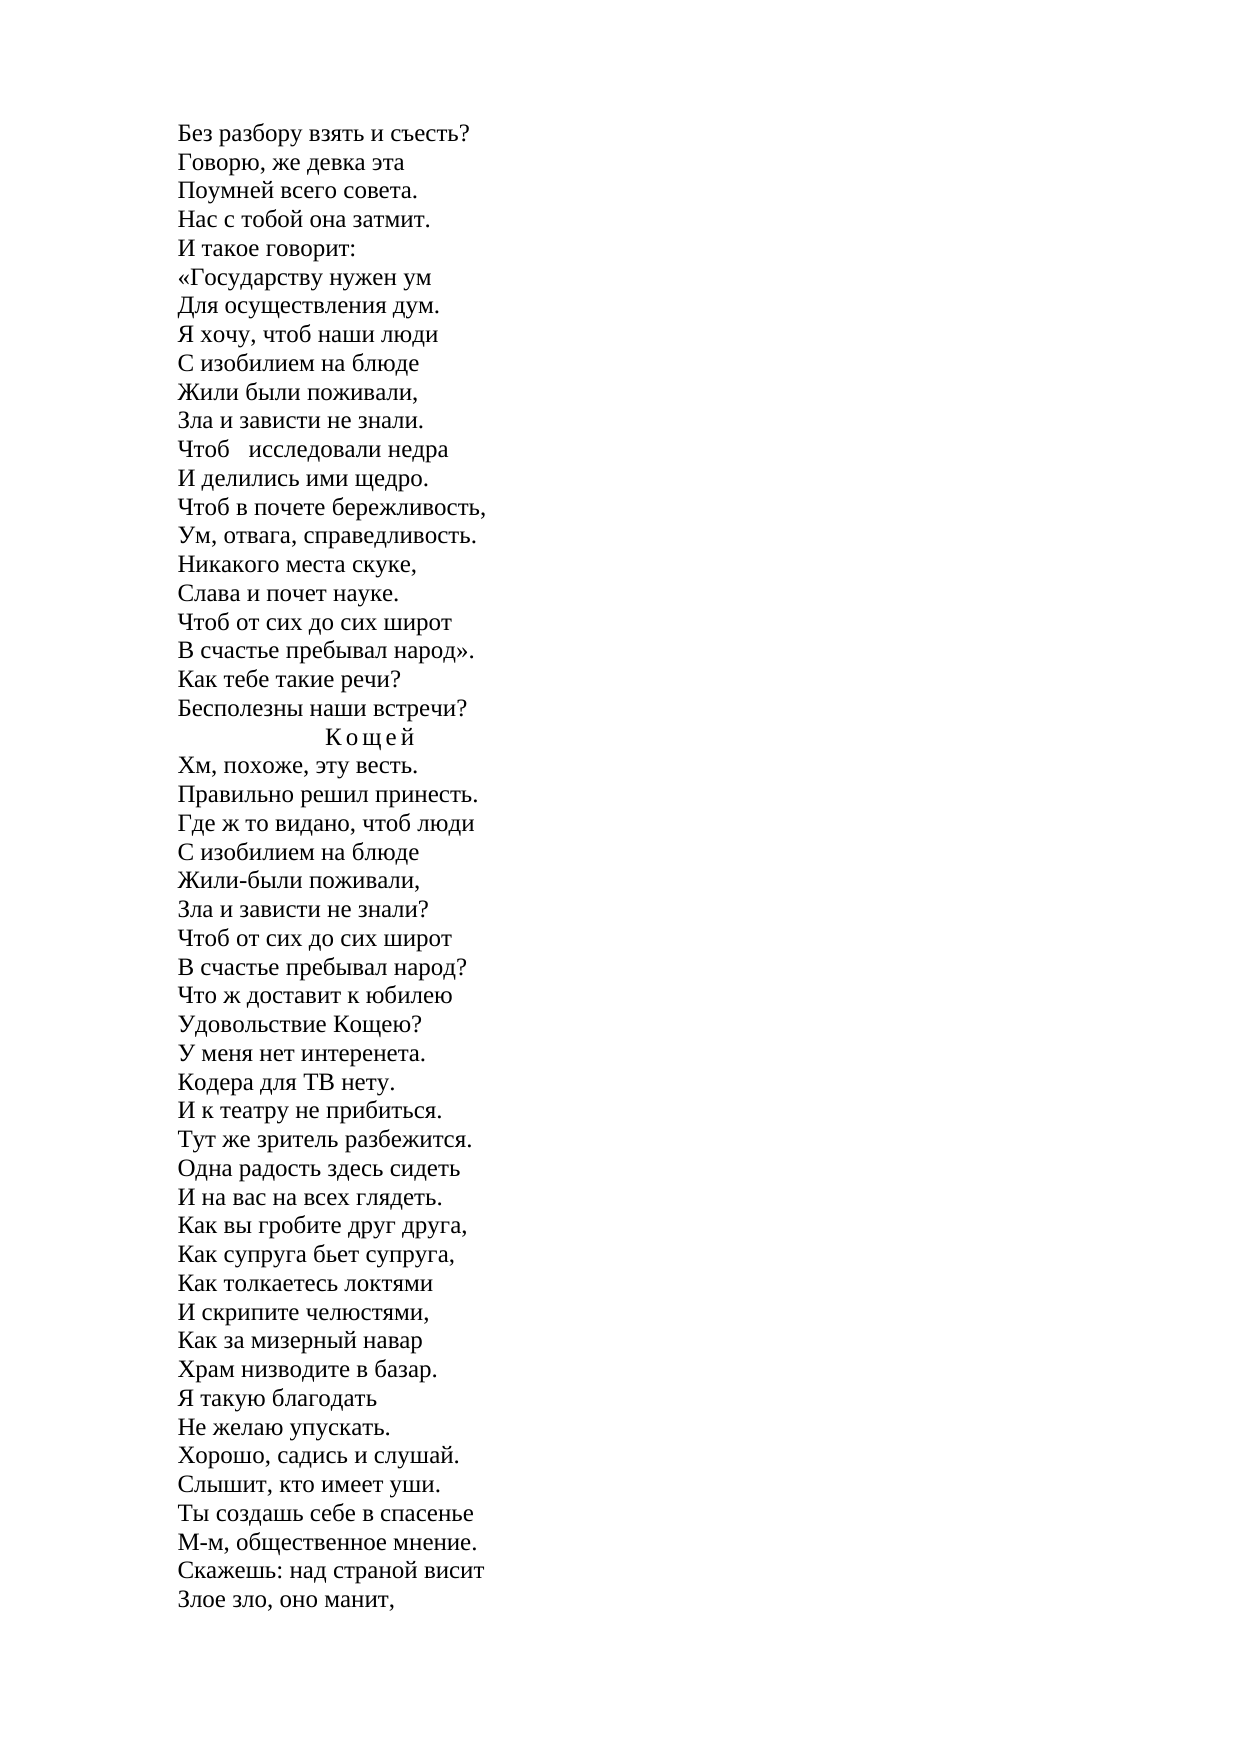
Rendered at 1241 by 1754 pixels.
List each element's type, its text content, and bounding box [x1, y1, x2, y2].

text Ум, отвага, справедливость. [177, 521, 1152, 549]
text Что ж доставит к юбилею [177, 981, 1152, 1009]
text И такое говорит: [177, 233, 1152, 262]
text Слышит, кто имеет уши. [177, 1469, 1152, 1498]
text Как вы гробите друг друга, [177, 1211, 1152, 1239]
text Скажешь: над страной висит [177, 1556, 1152, 1584]
text И скрипите челюстями, [177, 1297, 1152, 1326]
text У меня нет интеренета. [177, 1038, 1152, 1067]
text Без разбору взять и съесть? [177, 118, 1152, 147]
text Храм низводите в базар. [177, 1354, 1152, 1383]
text Чтоб исследовали недра [177, 434, 1152, 463]
text Тут же зритель разбежится. [177, 1124, 1152, 1153]
text В счастье пребывал народ? [177, 952, 1152, 981]
text Зла и зависти не знали? [177, 894, 1152, 923]
text Где ж то видано, чтоб люди [177, 808, 1152, 837]
text И к театру не прибиться. [177, 1096, 1152, 1124]
text «Государству нужен ум [177, 262, 1152, 291]
text Как толкаетесь локтями [177, 1268, 1152, 1297]
text Жили-были поживали, [177, 866, 1152, 894]
text Слава и почет науке. [177, 578, 1152, 607]
text Говорю, же девка эта [177, 147, 1152, 176]
text Я хочу, чтоб наши люди [177, 319, 1152, 348]
text М-м, общественное мнение. [177, 1527, 1152, 1556]
text Зла и зависти не знали. [177, 406, 1152, 434]
text Не желаю упускать. [177, 1412, 1152, 1441]
text И на вас на всех глядеть. [177, 1182, 1152, 1211]
text Чтоб от сих до сих широт [177, 607, 1152, 636]
text Кощей [251, 722, 1152, 751]
text Кодера для ТВ нету. [177, 1067, 1152, 1096]
text Для осуществления дум. [177, 291, 1152, 319]
text Правильно решил принесть. [177, 779, 1152, 808]
text Ты создашь себе в спасенье [177, 1498, 1152, 1527]
text С изобилием на блюде [177, 837, 1152, 866]
text Как тебе такие речи? [177, 664, 1152, 693]
text Никакого места скуке, [177, 549, 1152, 578]
text Бесполезны наши встречи? [177, 693, 1152, 722]
text В счастье пребывал народ». [177, 636, 1152, 664]
text Нас с тобой она затмит. [177, 204, 1152, 233]
text Как за мизерный навар [177, 1326, 1152, 1354]
text Хм, похоже, эту весть. [177, 751, 1152, 779]
text Я такую благодать [177, 1383, 1152, 1412]
text Одна радость здесь сидеть [177, 1153, 1152, 1182]
text Удовольствие Кощею? [177, 1009, 1152, 1038]
text Чтоб в почете бережливость, [177, 492, 1152, 521]
text Поумней всего совета. [177, 176, 1152, 204]
text Жили были поживали, [177, 377, 1152, 406]
text И делились ими щедро. [177, 463, 1152, 492]
text Как супруга бьет супруга, [177, 1239, 1152, 1268]
text С изобилием на блюде [177, 348, 1152, 377]
text Злое зло, оно манит, [177, 1584, 1152, 1613]
text Хорошо, садись и слушай. [177, 1441, 1152, 1469]
text Чтоб от сих до сих широт [177, 923, 1152, 952]
